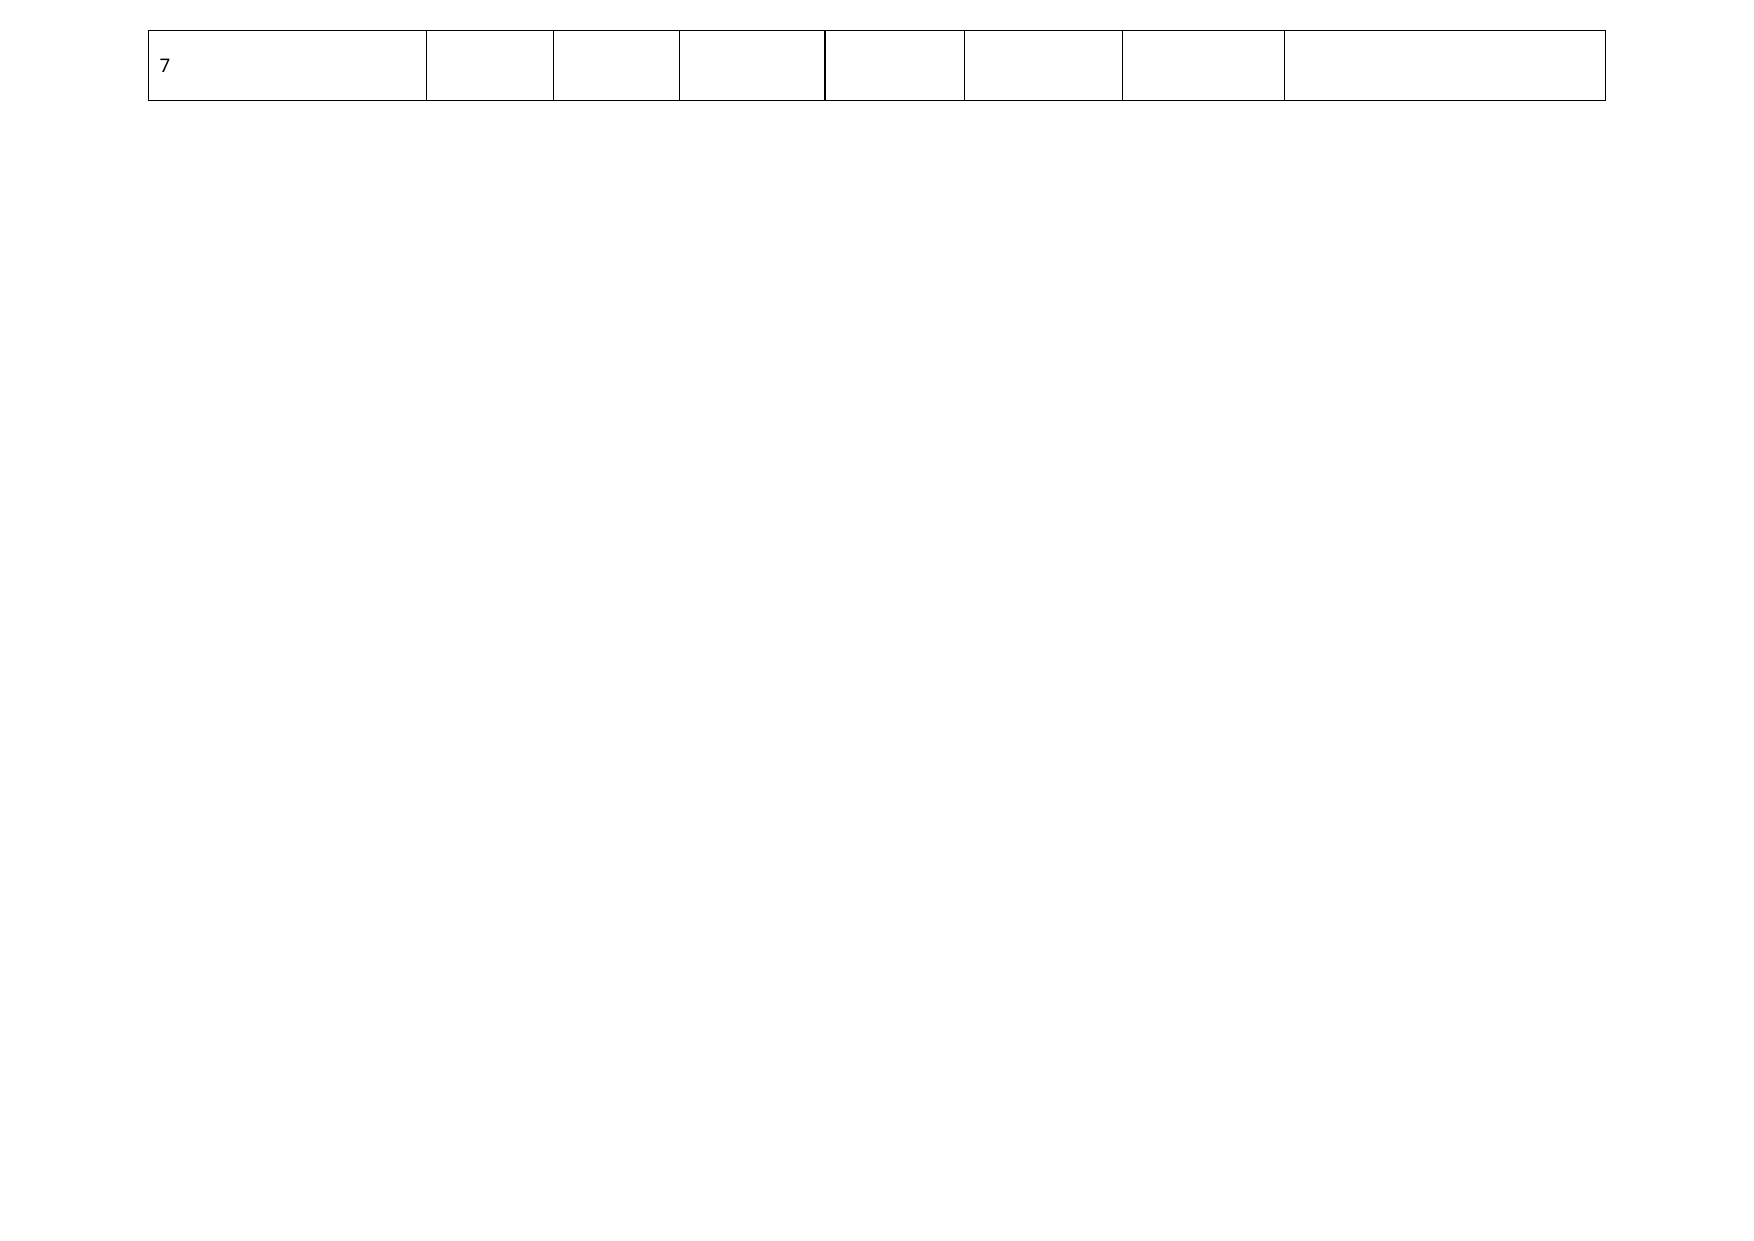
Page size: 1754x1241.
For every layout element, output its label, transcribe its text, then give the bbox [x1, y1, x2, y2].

table_cell [554, 31, 679, 100]
table_cell [427, 31, 553, 100]
table_cell [680, 31, 824, 100]
table_cell [826, 31, 964, 100]
table_cell 7 [149, 31, 426, 100]
table_cell [965, 31, 1122, 100]
table_cell [1123, 31, 1284, 100]
table_cell [1285, 31, 1605, 100]
